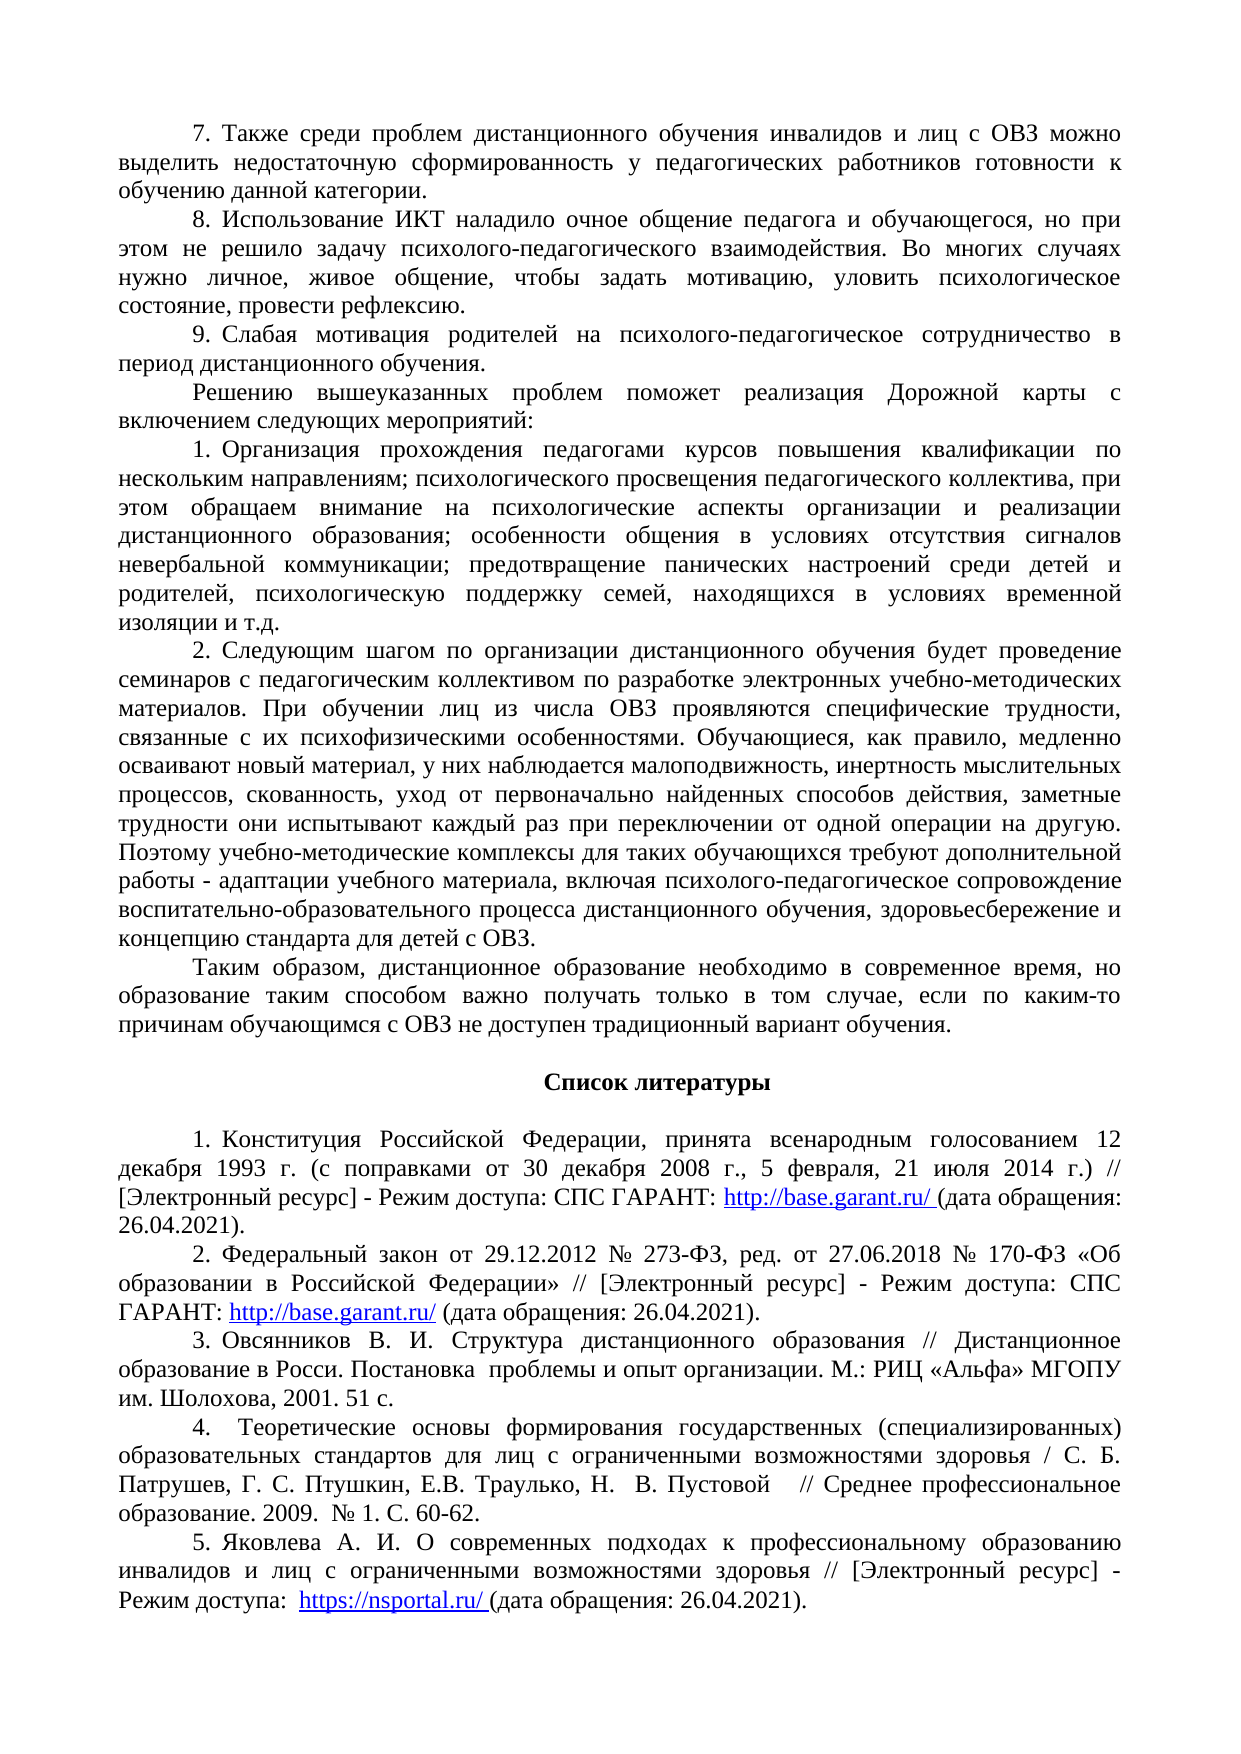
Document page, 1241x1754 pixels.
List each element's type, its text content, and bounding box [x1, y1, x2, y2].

list Использование ИКТ наладило очное общение педагога и обучающегося, но при этом не решило задачу психолого-педагогического взаимодействия. Во многих случаях нужно личное, живое общение, чтобы задать мотивацию, уловить психологическое состояние, провести рефлексию. [118, 204, 1122, 319]
text Решению вышеуказанных проблем поможет реализация Дорожной карты с включением следующих мероприятий: [118, 377, 1122, 434]
list Федеральный закон от 29.12.2012 № 273-ФЗ, ред. от 27.06.2018 № 170-ФЗ «Об образовании в Российской Федерации» // [Электронный ресурс] - Режим доступа: СПС ГАРАНТ: http://base.garant.ru/ (дата обращения: 26.04.2021). [118, 1239, 1122, 1326]
list Конституция Российской Федерации, принята всенародным голосованием 12 декабря 1993 г. (с поправками от 30 декабря 2008 г., 5 февраля, 21 июля 2014 г.) // [Электронный ресурс] - Режим доступа: СПС ГАРАНТ: http://base.garant.ru/ (дата обращения: 26.04.2021). [118, 1124, 1122, 1239]
list Теоретические основы формирования государственных (специализированных) образовательных стандартов для лиц с ограниченными возможностями здоровья / С. Б. Патрушев, Г. С. Птушкин, Е.В. Траулько, Н. В. Пустовой // Среднее профессиональное образование. 2009. № 1. С. 60-62. [118, 1412, 1122, 1527]
list Следующим шагом по организации дистанционного обучения будет проведение семинаров с педагогическим коллективом по разработке электронных учебно-методических материалов. При обучении лиц из числа ОВЗ проявляются специфические трудности, связанные с их психофизическими особенностями. Обучающиеся, как правило, медленно осваивают новый материал, у них наблюдается малоподвижность, инертность мыслительных процессов, скованность, уход от первоначально найденных способов действия, заметные трудности они испытывают каждый раз при переключении от одной операции на другую. Поэтому учебно-методические комплексы для таких обучающихся требуют дополнительной работы - адаптации учебного материала, включая психолого-педагогическое сопровождение воспитательно-образовательного процесса дистанционного обучения, здоровьесбережение и концепцию стандарта для детей с ОВЗ. [118, 636, 1122, 952]
text Таким образом, дистанционное образование необходимо в современное время, но образование таким способом важно получать только в том случае, если по каким-то причинам обучающимся с ОВЗ не доступен традиционный вариант обучения. [118, 952, 1122, 1038]
list Также среди проблем дистанционного обучения инвалидов и лиц с ОВЗ можно выделить недостаточную сформированность у педагогических работников готовности к обучению данной категории. [118, 118, 1122, 204]
list Слабая мотивация родителей на психолого-педагогическое сотрудничество в период дистанционного обучения. [118, 319, 1122, 377]
list Организация прохождения педагогами курсов повышения квалификации по нескольким направлениям; психологического просвещения педагогического коллектива, при этом обращаем внимание на психологические аспекты организации и реализации дистанционного образования; особенности общения в условиях отсутствия сигналов невербальной коммуникации; предотвращение панических настроений среди детей и родителей, психологическую поддержку семей, находящихся в условиях временной изоляции и т.д. [118, 434, 1122, 636]
list Овсянников В. И. Структура дистанционного образования // Дистанционное образование в Росси. Постановка проблемы и опыт организации. М.: РИЦ «Альфа» МГОПУ им. Шолохова, 2001. 51 с. [118, 1326, 1122, 1412]
list Яковлева А. И. О современных подходах к профессиональному образованию инвалидов и лиц с ограниченными возможностями здоровья // [Электронный ресурс] - Режим доступа: https://nsportal.ru/ (дата обращения: 26.04.2021). [118, 1527, 1122, 1615]
text Список литературы [118, 1067, 1122, 1096]
